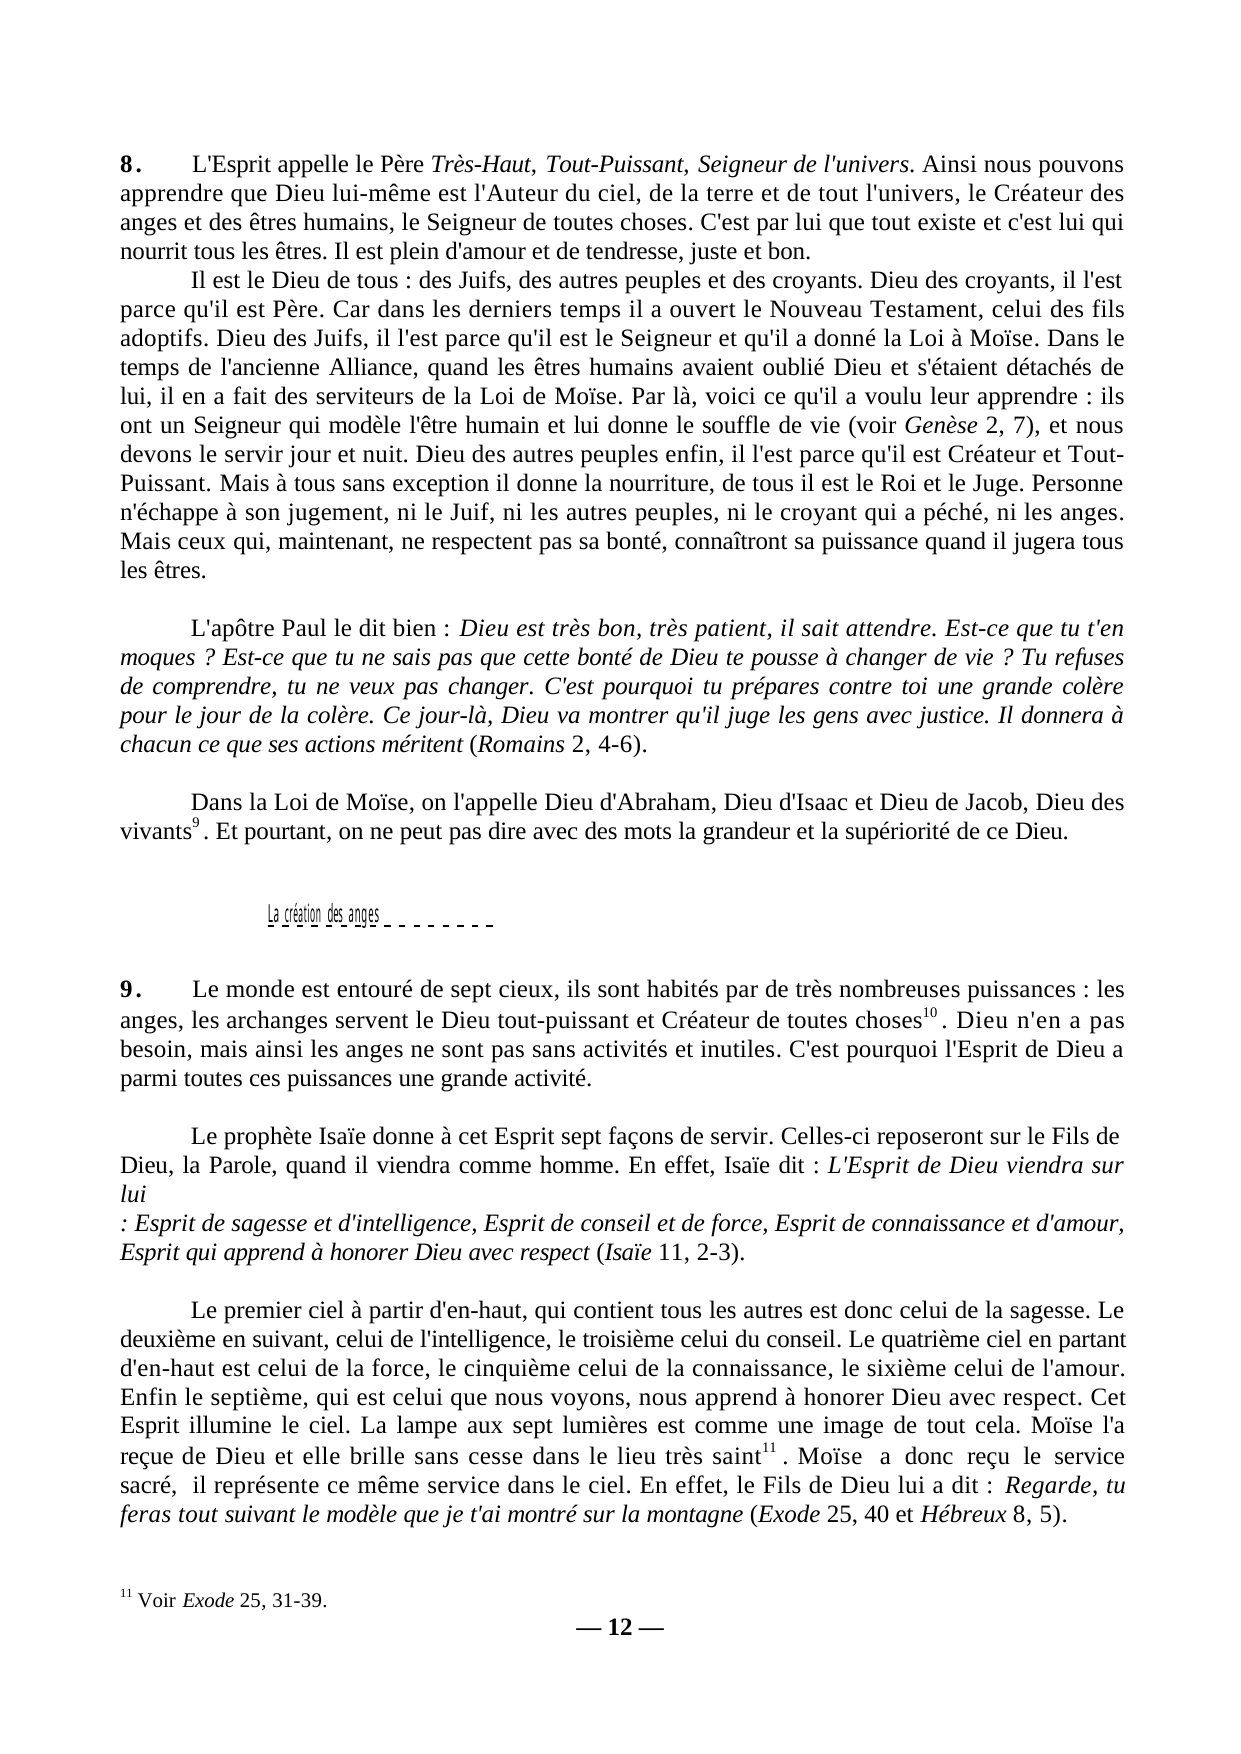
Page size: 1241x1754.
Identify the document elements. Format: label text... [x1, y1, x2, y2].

text Dieu, la Parole, quand il viendra comme homme. En effet, Isaïe dit : L'Esprit de Dieu viendra sur lui [120, 1150, 1124, 1208]
text Dans la Loi de Moïse, on l'appelle Dieu d'Abraham, Dieu d'Isaac et Dieu de Jacob, Dieu des vivants9 . Et pourtant, on ne peut pas dire avec des mots la grandeur et la supériorité de ce Dieu. [120, 787, 1125, 845]
text : Esprit de sagesse et d'intelligence, Esprit de conseil et de force, Esprit de connaissance et d'amour, Esprit qui apprend à honorer Dieu avec respect (Isaïe 11, 2-3). [120, 1208, 1125, 1266]
text Le premier ciel à partir d'en-haut, qui contient tous les autres est donc celui de la sagesse. Le deuxième en suivant, celui de l'intelligence, le troisième celui du conseil. Le quatrième ciel en partant d'en-haut est celui de la force, le cinquième celui de la connaissance, le sixième celui de l'amour. Enfin le septième, qui est celui que nous voyons, nous apprend à honorer Dieu avec respect. Cet Esprit illumine le ciel. La lampe aux sept lumières est comme une image de tout cela. Moïse l'a reçue de Dieu et elle brille sans cesse dans le lieu très saint11 . Moïse a donc reçu le service sacré, il représente ce même service dans le ciel. En effet, le Fils de Dieu lui a dit : Regarde, tu feras tout suivant le modèle que je t'ai montré sur la montagne (Exode 25, 40 et Hébreux 8, 5). [120, 1295, 1126, 1527]
text Le prophète Isaïe donne à cet Esprit sept façons de servir. Celles-ci reposeront sur le Fils de [191, 1121, 1134, 1150]
text L'apôtre Paul le dit bien : Dieu est très bon, très patient, il sait attendre. Est-ce que tu t'en moques ? Est-ce que tu ne sais pas que cette bonté de Dieu te pousse à changer de vie ? Tu refuses de comprendre, tu ne veux pas changer. C'est pourquoi tu prépares contre toi une grande colère pour le jour de la colère. Ce jour-là, Dieu va montrer qu'il juge les gens avec justice. Il donnera à chacun ce que ses actions méritent (Romains 2, 4-6). [120, 613, 1125, 758]
text Il est le Dieu de tous : des Juifs, des autres peuples et des croyants. Dieu des croyants, il l'est parce qu'il est Père. Car dans les derniers temps il a ouvert le Nouveau Testament, celui des fils adoptifs. Dieu des Juifs, il l'est parce qu'il est le Seigneur et qu'il a donné la Loi à Moïse. Dans le temps de l'ancienne Alliance, quand les êtres humains avaient oublié Dieu et s'étaient détachés de lui, il en a fait des serviteurs de la Loi de Moïse. Par là, voici ce qu'il a voulu leur apprendre : ils ont un Seigneur qui modèle l'être humain et lui donne le souffle de vie (voir Genèse 2, 7), et nous devons le servir jour et nuit. Dieu des autres peuples enfin, il l'est parce qu'il est Créateur et Tout-Puissant. Mais à tous sans exception il donne la nourriture, de tous il est le Roi et le Juge. Personne n'échappe à son jugement, ni le Juif, ni les autres peuples, ni le croyant qui a péché, ni les anges. Mais ceux qui, maintenant, ne respectent pas sa bonté, connaîtront sa puissance quand il jugera tous les êtres. [120, 265, 1125, 584]
text 8. L'Esprit appelle le Père Très-Haut, Tout-Puissant, Seigneur de l'univers. Ainsi nous pouvons apprendre que Dieu lui-même est l'Auteur du ciel, de la terre et de tout l'univers, le Créateur des anges et des êtres humains, le Seigneur de toutes choses. C'est par lui que tout existe et c'est lui qui nourrit tous les êtres. Il est plein d'amour et de tendresse, juste et bon. [120, 149, 1125, 265]
text La création des anges [268, 897, 1134, 929]
text 9. Le monde est entouré de sept cieux, ils sont habités par de très nombreuses puissances : les anges, les archanges servent le Dieu tout-puissant et Créateur de toutes choses10 . Dieu n'en a pas besoin, mais ainsi les anges ne sont pas sans activités et inutiles. C'est pourquoi l'Esprit de Dieu a parmi toutes ces puissances une grande activité. [120, 974, 1125, 1092]
